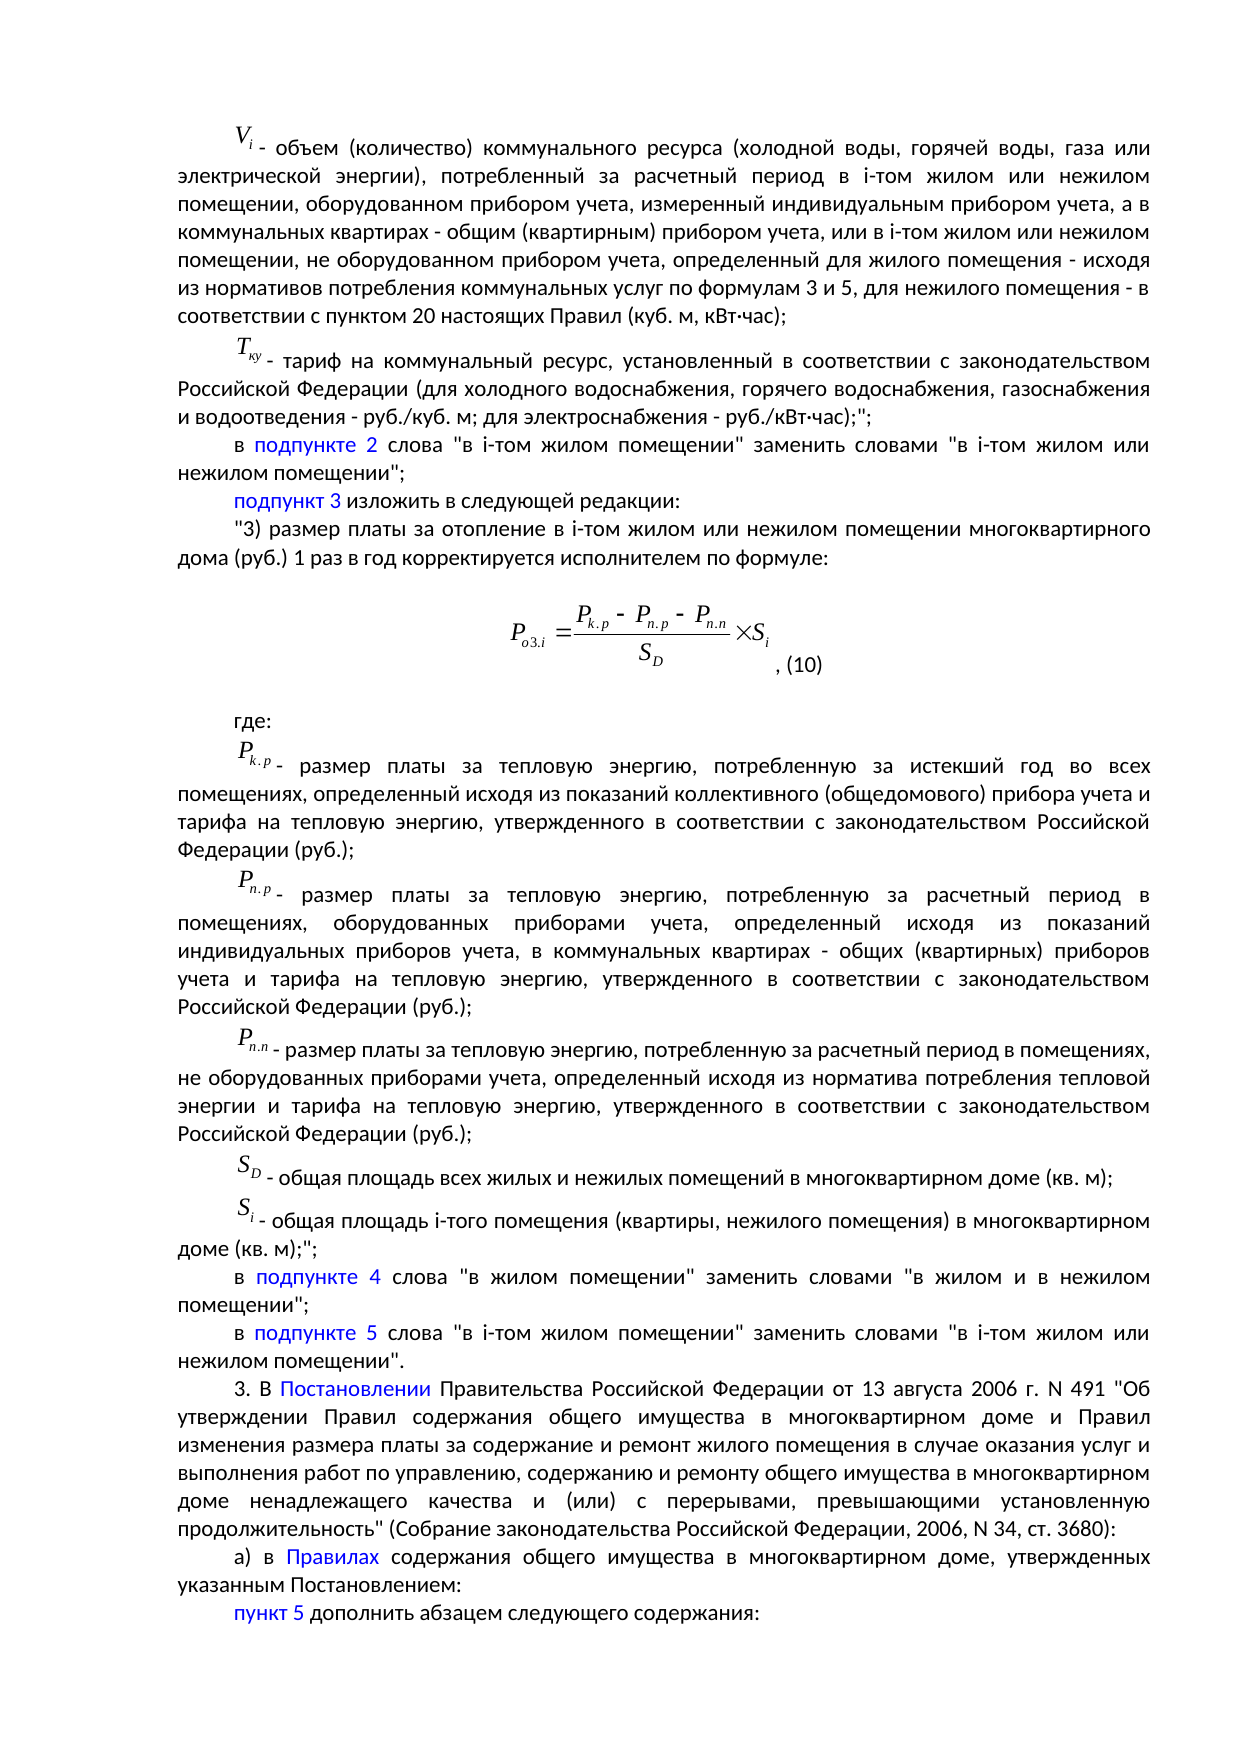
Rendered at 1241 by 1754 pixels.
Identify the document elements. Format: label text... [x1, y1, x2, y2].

text , (10) [177, 599, 1152, 678]
text - размер платы за тепловую энергию, потребленную за истекший год во всех помещениях, определенный исходя из показаний коллективного (общедомового) прибора учета и тарифа на тепловую энергию, утвержденного в соответствии с законодательством Российской Федерации (руб.); [177, 734, 1152, 863]
text - размер платы за тепловую энергию, потребленную за расчетный период в помещениях, не оборудованных приборами учета, определенный исходя из норматива потребления тепловой энергии и тарифа на тепловую энергию, утвержденного в соответствии с законодательством Российской Федерации (руб.); [177, 1020, 1152, 1147]
text подпункт 3 изложить в следующей редакции: [177, 487, 1152, 514]
text где: [177, 706, 1152, 734]
text пункт 5 дополнить абзацем следующего содержания: [177, 1598, 1152, 1626]
text - общая площадь всех жилых и нежилых помещений в многоквартирном доме (кв. м); [177, 1147, 1152, 1191]
text в подпункте 2 слова "в i-том жилом помещении" заменить словами "в i-том жилом или нежилом помещении"; [177, 431, 1152, 487]
text в подпункте 5 слова "в i-том жилом помещении" заменить словами "в i-том жилом или нежилом помещении". [177, 1318, 1152, 1374]
text "3) размер платы за отопление в i-том жилом или нежилом помещении многоквартирного дома (руб.) 1 раз в год корректируется исполнителем по формуле: [177, 514, 1152, 571]
text а) в Правилах содержания общего имущества в многоквартирном доме, утвержденных указанным Постановлением: [177, 1542, 1152, 1598]
text - размер платы за тепловую энергию, потребленную за расчетный период в помещениях, оборудованных приборами учета, определенный исходя из показаний индивидуальных приборов учета, в коммунальных квартирах - общих (квартирных) приборов учета и тарифа на тепловую энергию, утвержденного в соответствии с законодательством Российской Федерации (руб.); [177, 863, 1152, 1020]
text - тариф на коммунальный ресурс, установленный в соответствии с законодательством Российской Федерации (для холодного водоснабжения, горячего водоснабжения, газоснабжения и водоотведения - руб./куб. м; для электроснабжения - руб./кВт·час);"; [177, 329, 1152, 431]
text 3. В Постановлении Правительства Российской Федерации от 13 августа 2006 г. N 491 "Об утверждении Правил содержания общего имущества в многоквартирном доме и Правил изменения размера платы за содержание и ремонт жилого помещения в случае оказания услуг и выполнения работ по управлению, содержанию и ремонту общего имущества в многоквартирном доме ненадлежащего качества и (или) с перерывами, превышающими установленную продолжительность" (Собрание законодательства Российской Федерации, 2006, N 34, ст. 3680): [177, 1374, 1152, 1542]
text в подпункте 4 слова "в жилом помещении" заменить словами "в жилом и в нежилом помещении"; [177, 1262, 1152, 1318]
text - объем (количество) коммунального ресурса (холодной воды, горячей воды, газа или электрической энергии), потребленный за расчетный период в i-том жилом или нежилом помещении, оборудованном прибором учета, измеренный индивидуальным прибором учета, а в коммунальных квартирах - общим (квартирным) прибором учета, или в i-том жилом или нежилом помещении, не оборудованном прибором учета, определенный для жилого помещения - исходя из нормативов потребления коммунальных услуг по формулам 3 и 5, для нежилого помещения - в соответствии с пунктом 20 настоящих Правил (куб. м, кВт·час); [177, 118, 1152, 329]
text - общая площадь i-того помещения (квартиры, нежилого помещения) в многоквартирном доме (кв. м);"; [177, 1191, 1152, 1262]
